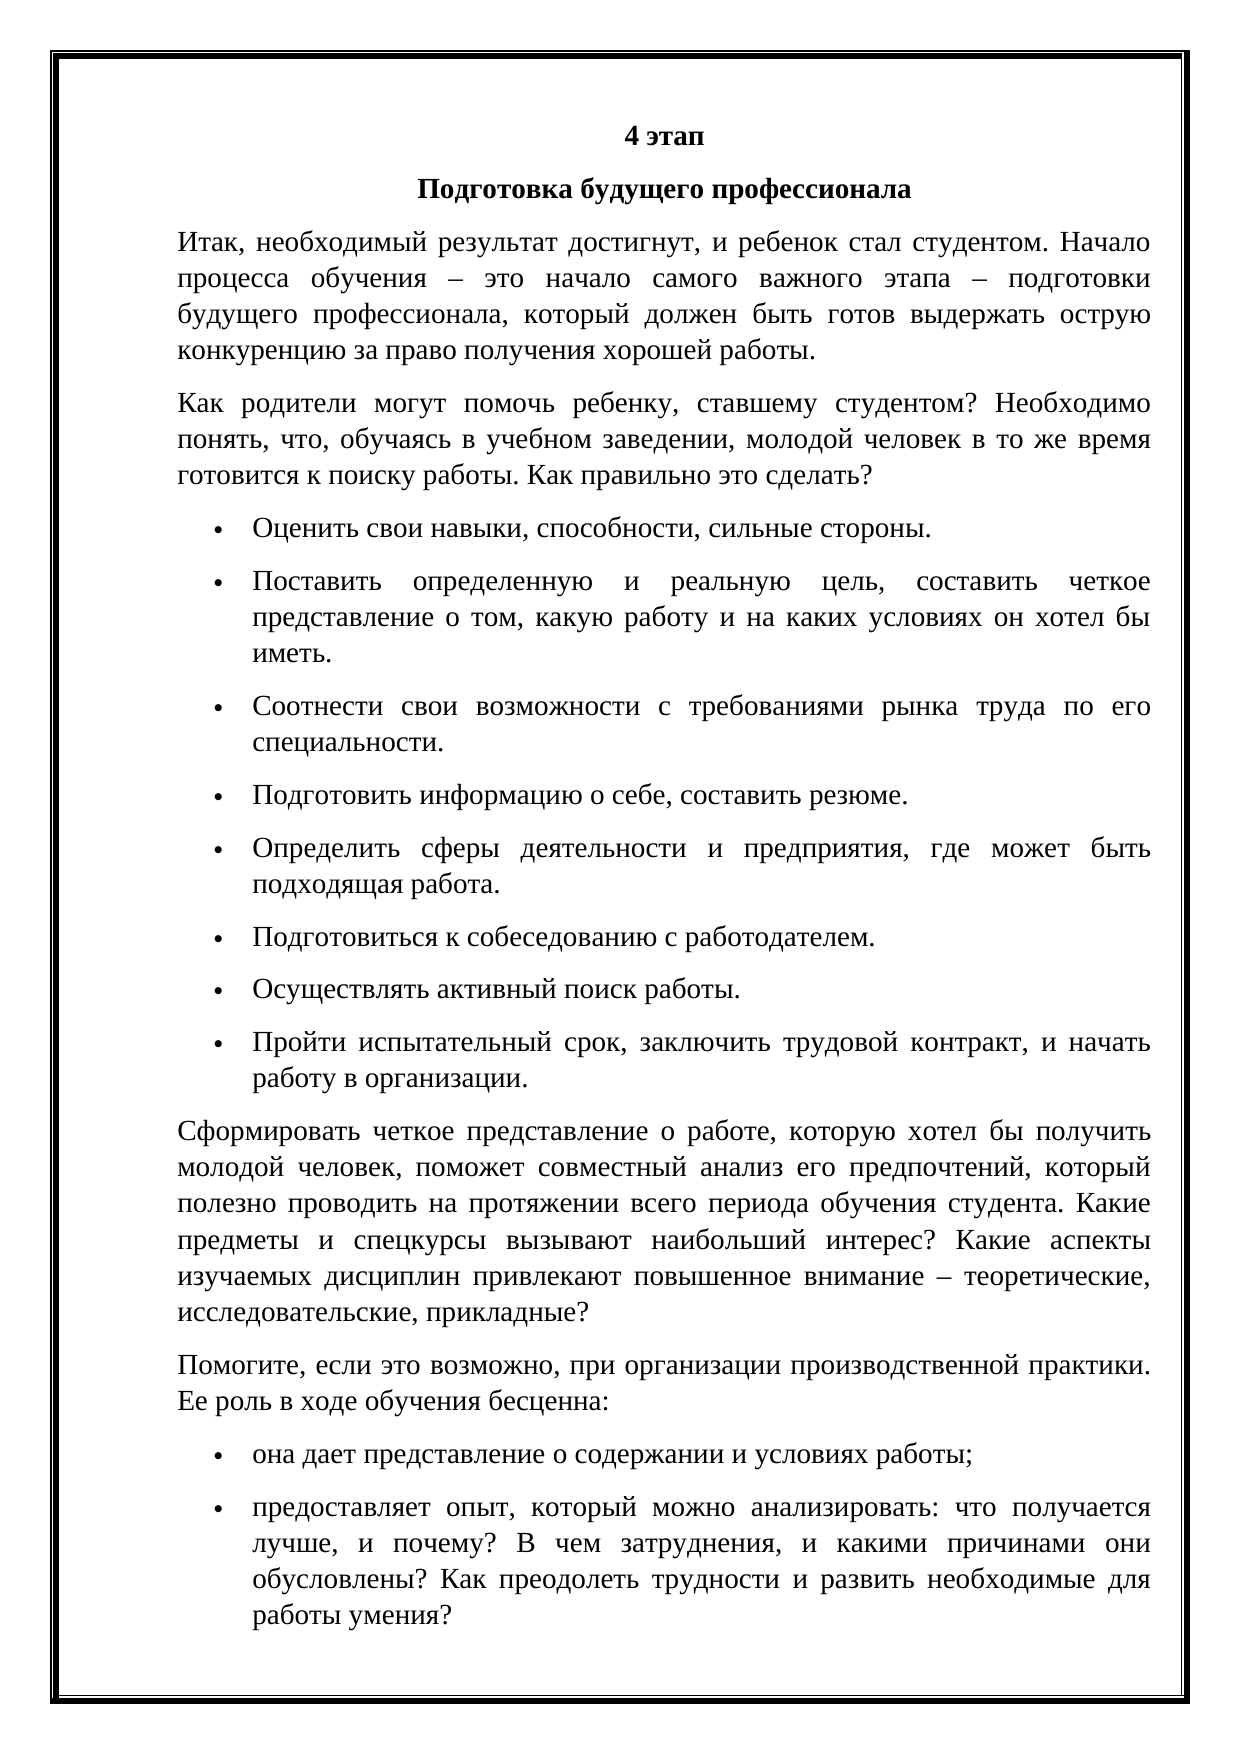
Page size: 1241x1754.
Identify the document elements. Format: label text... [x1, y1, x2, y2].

list Подготовить информацию о себе, составить резюме. [214, 777, 1152, 811]
text Итак, необходимый результат достигнут, и ребенок стал студентом. Начало процесса обучения – это начало самого важного этапа – подготовки будущего профессионала, который должен быть готов выдержать острую конкуренцию за право получения хорошей работы. [177, 224, 1152, 366]
list Поставить определенную и реальную цель, составить четкое представление о том, какую работу и на каких условиях он хотел бы иметь. [214, 563, 1152, 669]
list Пройти испытательный срок, заключить трудовой контракт, и начать работу в организации. [214, 1024, 1152, 1094]
list Оценить свои навыки, способности, сильные стороны. [214, 510, 1152, 544]
list она дает представление о содержании и условиях работы; [214, 1436, 1152, 1469]
list Осуществлять активный поиск работы. [214, 972, 1152, 1005]
list предоставляет опыт, который можно анализировать: что получается лучше, и почему? В чем затруднения, и какими причинами они обусловлены? Как преодолеть трудности и развить необходимые для работы умения? [214, 1489, 1152, 1631]
list Определить сферы деятельности и предприятия, где может быть подходящая работа. [214, 830, 1152, 899]
text Помогите, если это возможно, при организации производственной практики. Ее роль в ходе обучения бесценна: [177, 1347, 1152, 1417]
text 4 этап [177, 118, 1152, 152]
text Как родители могут помочь ребенку, ставшему студентом? Необходимо понять, что, обучаясь в учебном заведении, молодой человек в то же время готовится к поиску работы. Как правильно это сделать? [177, 385, 1152, 491]
text Подготовка будущего профессионала [177, 171, 1152, 204]
list Подготовиться к собеседованию с работодателем. [214, 919, 1152, 952]
list Соотнести свои возможности с требованиями рынка труда по его специальности. [214, 688, 1152, 758]
text Сформировать четкое представление о работе, которую хотел бы получить молодой человек, поможет совместный анализ его предпочтений, который полезно проводить на протяжении всего периода обучения студента. Какие предметы и спецкурсы вызывают наибольший интерес? Какие аспекты изучаемых дисциплин привлекают повышенное внимание – теоретические, исследовательские, прикладные? [177, 1113, 1152, 1328]
